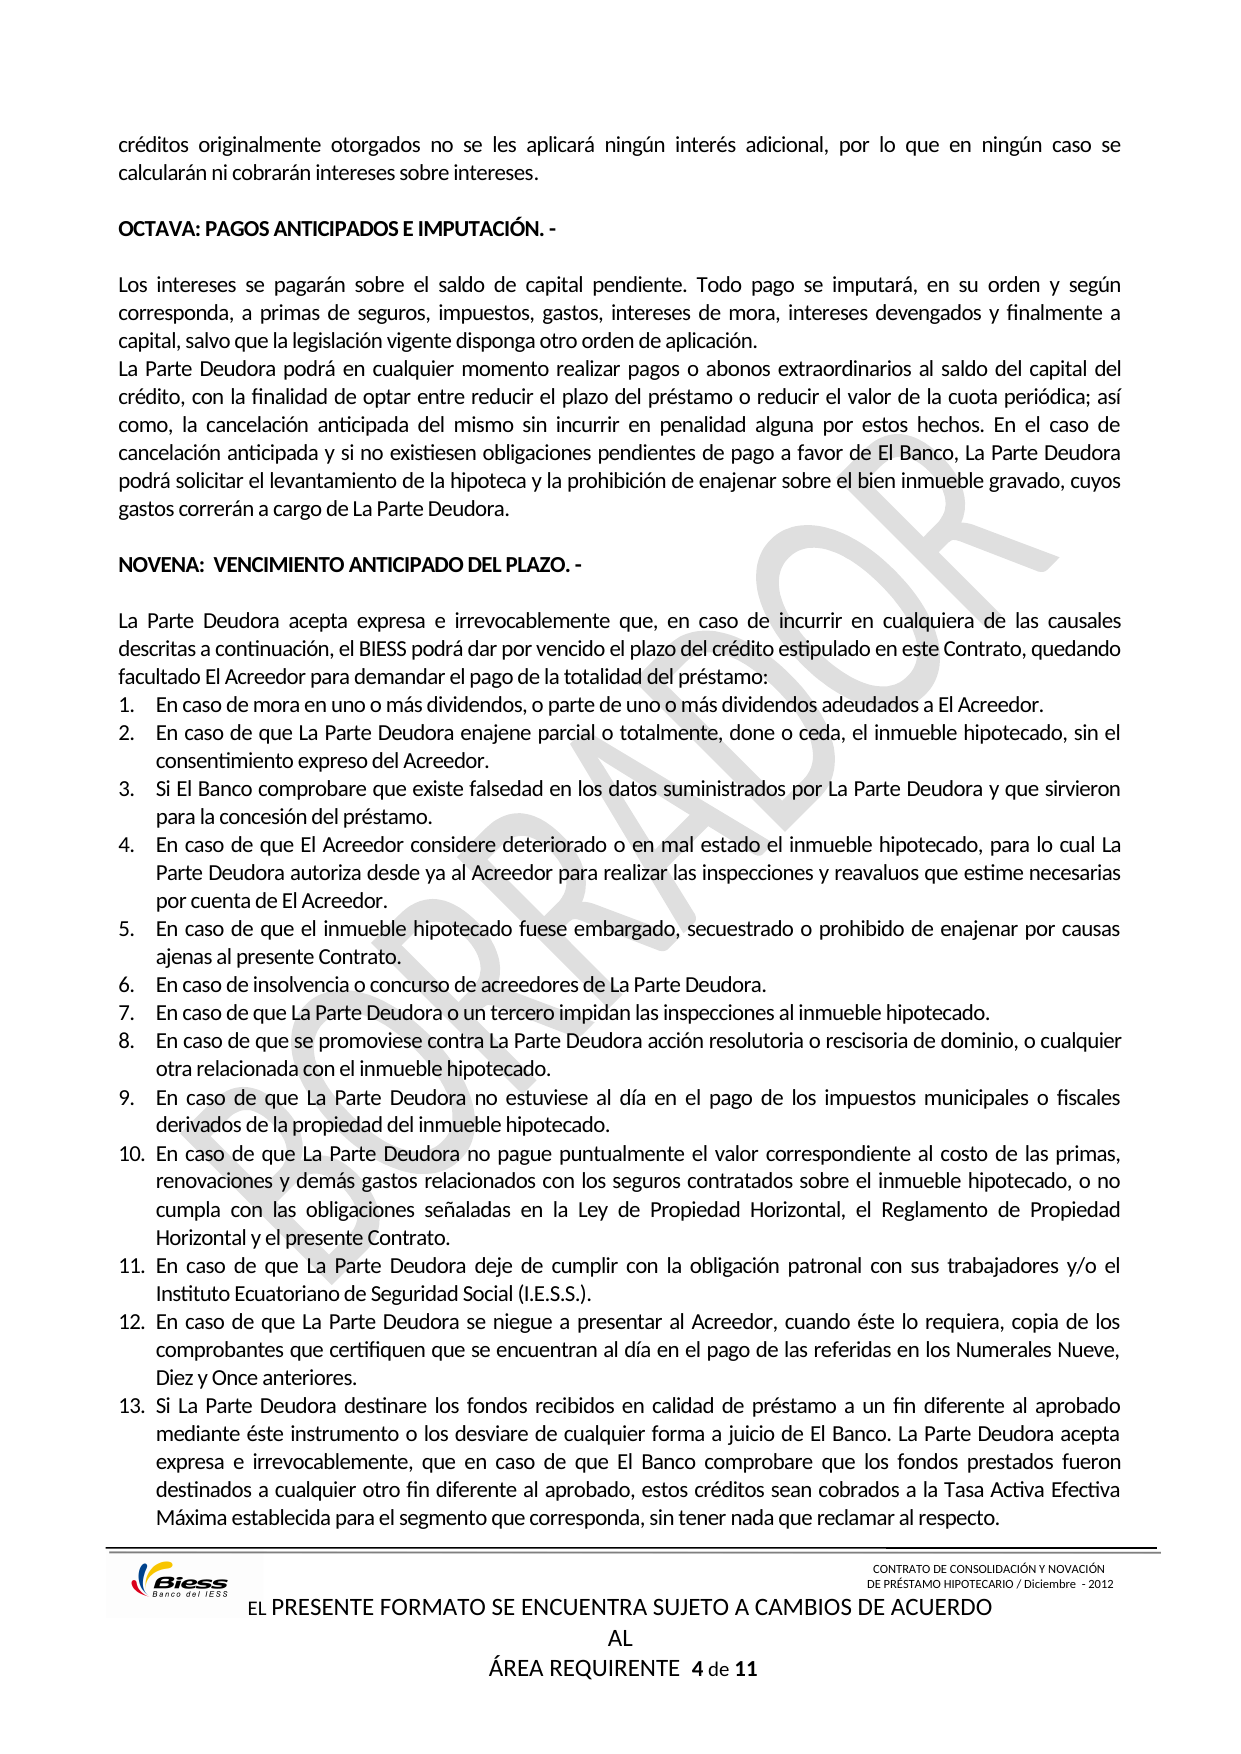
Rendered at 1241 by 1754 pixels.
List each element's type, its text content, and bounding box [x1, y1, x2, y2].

list En caso de que La Parte Deudora o un tercero impidan las inspecciones al inmueble hipotecado. [118, 998, 1122, 1027]
list En caso de mora en uno o más dividendos, o parte de uno o más dividendos adeudados a El Acreedor. [118, 690, 1122, 718]
list En caso de que se promoviese contra La Parte Deudora acción resolutoria o rescisoria de dominio, o cualquier otra relacionada con el inmueble hipotecado. [118, 1027, 1122, 1083]
text NOVENA: VENCIMIENTO ANTICIPADO DEL PLAZO. - [118, 550, 1122, 578]
list Si El Banco comprobare que existe falsedad en los datos suministrados por La Parte Deudora y que sirvieron para la concesión del préstamo. [118, 774, 1122, 830]
list Si La Parte Deudora destinare los fondos recibidos en calidad de préstamo a un fin diferente al aprobado mediante éste instrumento o los desviare de cualquier forma a juicio de El Banco. La Parte Deudora acepta expresa e irrevocablemente, que en caso de que El Banco comprobare que los fondos prestados fueron destinados a cualquier otro fin diferente al aprobado, estos créditos sean cobrados a la Tasa Activa Efectiva Máxima establecida para el segmento que corresponda, sin tener nada que reclamar al respecto. [118, 1391, 1122, 1531]
list En caso de que La Parte Deudora se niegue a presentar al Acreedor, cuando éste lo requiera, copia de los comprobantes que certifiquen que se encuentran al día en el pago de las referidas en los Numerales Nueve, Diez y Once anteriores. [118, 1307, 1122, 1391]
list En caso de insolvencia o concurso de acreedores de La Parte Deudora. [118, 971, 1122, 998]
picture [105, 1549, 264, 1618]
list En caso de que El Acreedor considere deteriorado o en mal estado el inmueble hipotecado, para lo cual La Parte Deudora autoriza desde ya al Acreedor para realizar las inspecciones y reavaluos que estime necesarias por cuenta de El Acreedor. [118, 830, 1122, 914]
text La Parte Deudora podrá en cualquier momento realizar pagos o abonos extraordinarios al saldo del capital del crédito, con la finalidad de optar entre reducir el plazo del préstamo o reducir el valor de la cuota periódica; así como, la cancelación anticipada del mismo sin incurrir en penalidad alguna por estos hechos. En el caso de cancelación anticipada y si no existiesen obligaciones pendientes de pago a favor de El Banco, La Parte Deudora podrá solicitar el levantamiento de la hipoteca y la prohibición de enajenar sobre el bien inmueble gravado, cuyos gastos correrán a cargo de La Parte Deudora. [118, 354, 1122, 522]
text OCTAVA: PAGOS ANTICIPADOS E IMPUTACIÓN. - [118, 214, 1122, 242]
list En caso de que La Parte Deudora no pague puntualmente el valor correspondiente al costo de las primas, renovaciones y demás gastos relacionados con los seguros contratados sobre el inmueble hipotecado, o no cumpla con las obligaciones señaladas en la Ley de Propiedad Horizontal, el Reglamento de Propiedad Horizontal y el presente Contrato. [118, 1139, 1122, 1251]
text Los intereses se pagarán sobre el saldo de capital pendiente. Todo pago se imputará, en su orden y según corresponda, a primas de seguros, impuestos, gastos, intereses de mora, intereses devengados y finalmente a capital, salvo que la legislación vigente disponga otro orden de aplicación. [118, 270, 1122, 354]
list En caso de que el inmueble hipotecado fuese embargado, secuestrado o prohibido de enajenar por causas ajenas al presente Contrato. [118, 914, 1122, 971]
list En caso de que La Parte Deudora deje de cumplir con la obligación patronal con sus trabajadores y/o el Instituto Ecuatoriano de Seguridad Social (I.E.S.S.). [118, 1251, 1122, 1307]
list En caso de que La Parte Deudora enajene parcial o totalmente, done o ceda, el inmueble hipotecado, sin el consentimiento expreso del Acreedor. [118, 718, 1122, 774]
text La Parte Deudora acepta expresa e irrevocablemente que, en caso de incurrir en cualquiera de las causales descritas a continuación, el BIESS podrá dar por vencido el plazo del crédito estipulado en este Contrato, quedando facultado El Acreedor para demandar el pago de la totalidad del préstamo: [118, 606, 1122, 690]
list En caso de que La Parte Deudora no estuviese al día en el pago de los impuestos municipales o fiscales derivados de la propiedad del inmueble hipotecado. [118, 1083, 1122, 1139]
